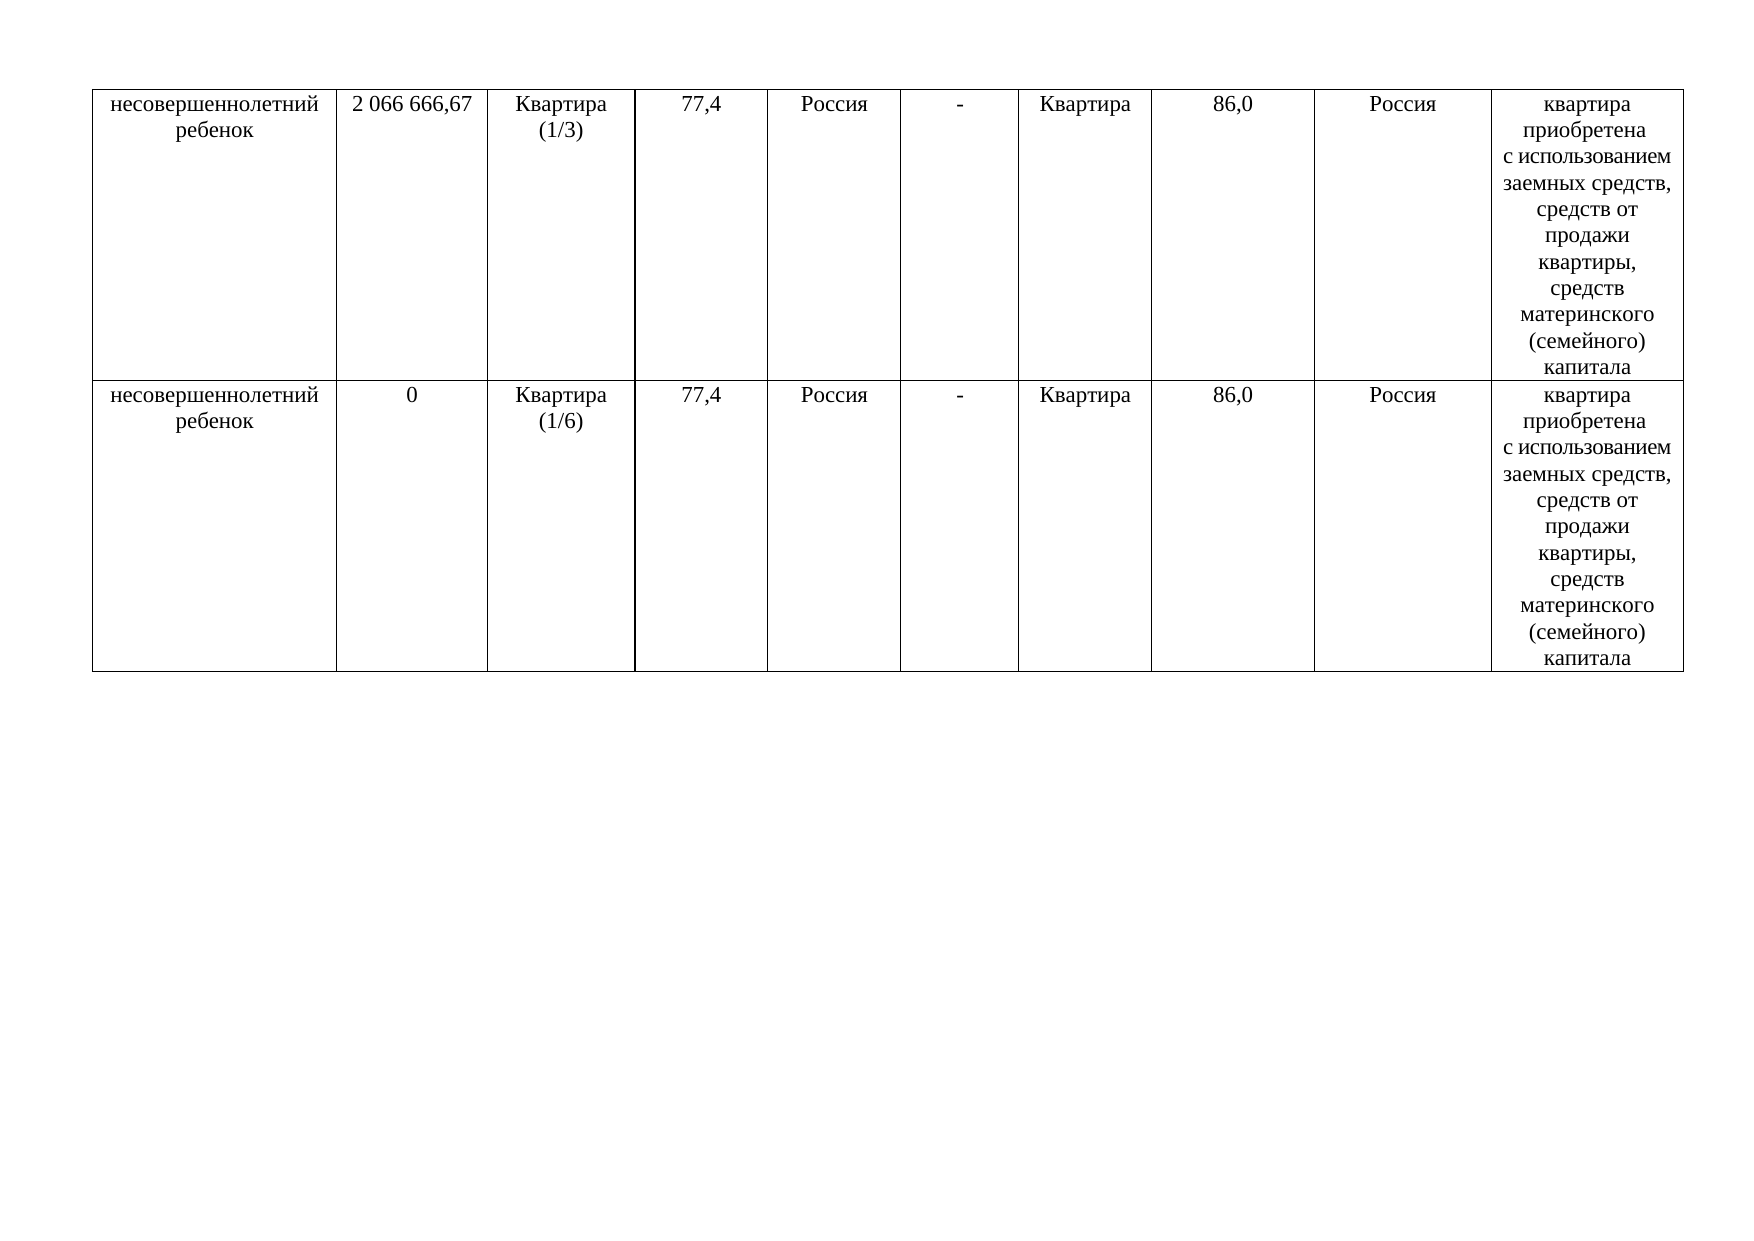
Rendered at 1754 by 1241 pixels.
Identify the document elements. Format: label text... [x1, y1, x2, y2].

table_cell 0 [337, 381, 487, 671]
table_cell 86,0 [1152, 90, 1314, 379]
table_cell 2 066 666,67 [337, 90, 487, 379]
table_cell Квартира (1/6) [488, 381, 634, 671]
table_cell Квартира [1019, 90, 1151, 379]
table_cell 77,4 [636, 90, 767, 379]
table_cell Россия [768, 381, 900, 671]
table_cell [1492, 90, 1683, 379]
table_cell - [901, 90, 1018, 379]
table_cell 77,4 [636, 381, 767, 671]
table_cell Квартира (1/3) [488, 90, 634, 379]
table_cell Квартира [1019, 381, 1151, 671]
table_cell квартира приобретена с использованием заемных средств, средств от продажи квартиры, средств материнского (семейного) капитала [1492, 381, 1683, 671]
table_cell несовершеннолетний ребенок [93, 381, 336, 671]
table_cell - [901, 381, 1018, 671]
table_cell несовершеннолетний ребенок [93, 90, 336, 379]
table_cell Россия [768, 90, 900, 379]
table_cell 86,0 [1152, 381, 1314, 671]
table_cell Россия [1315, 381, 1491, 671]
table_cell Россия [1315, 90, 1491, 379]
